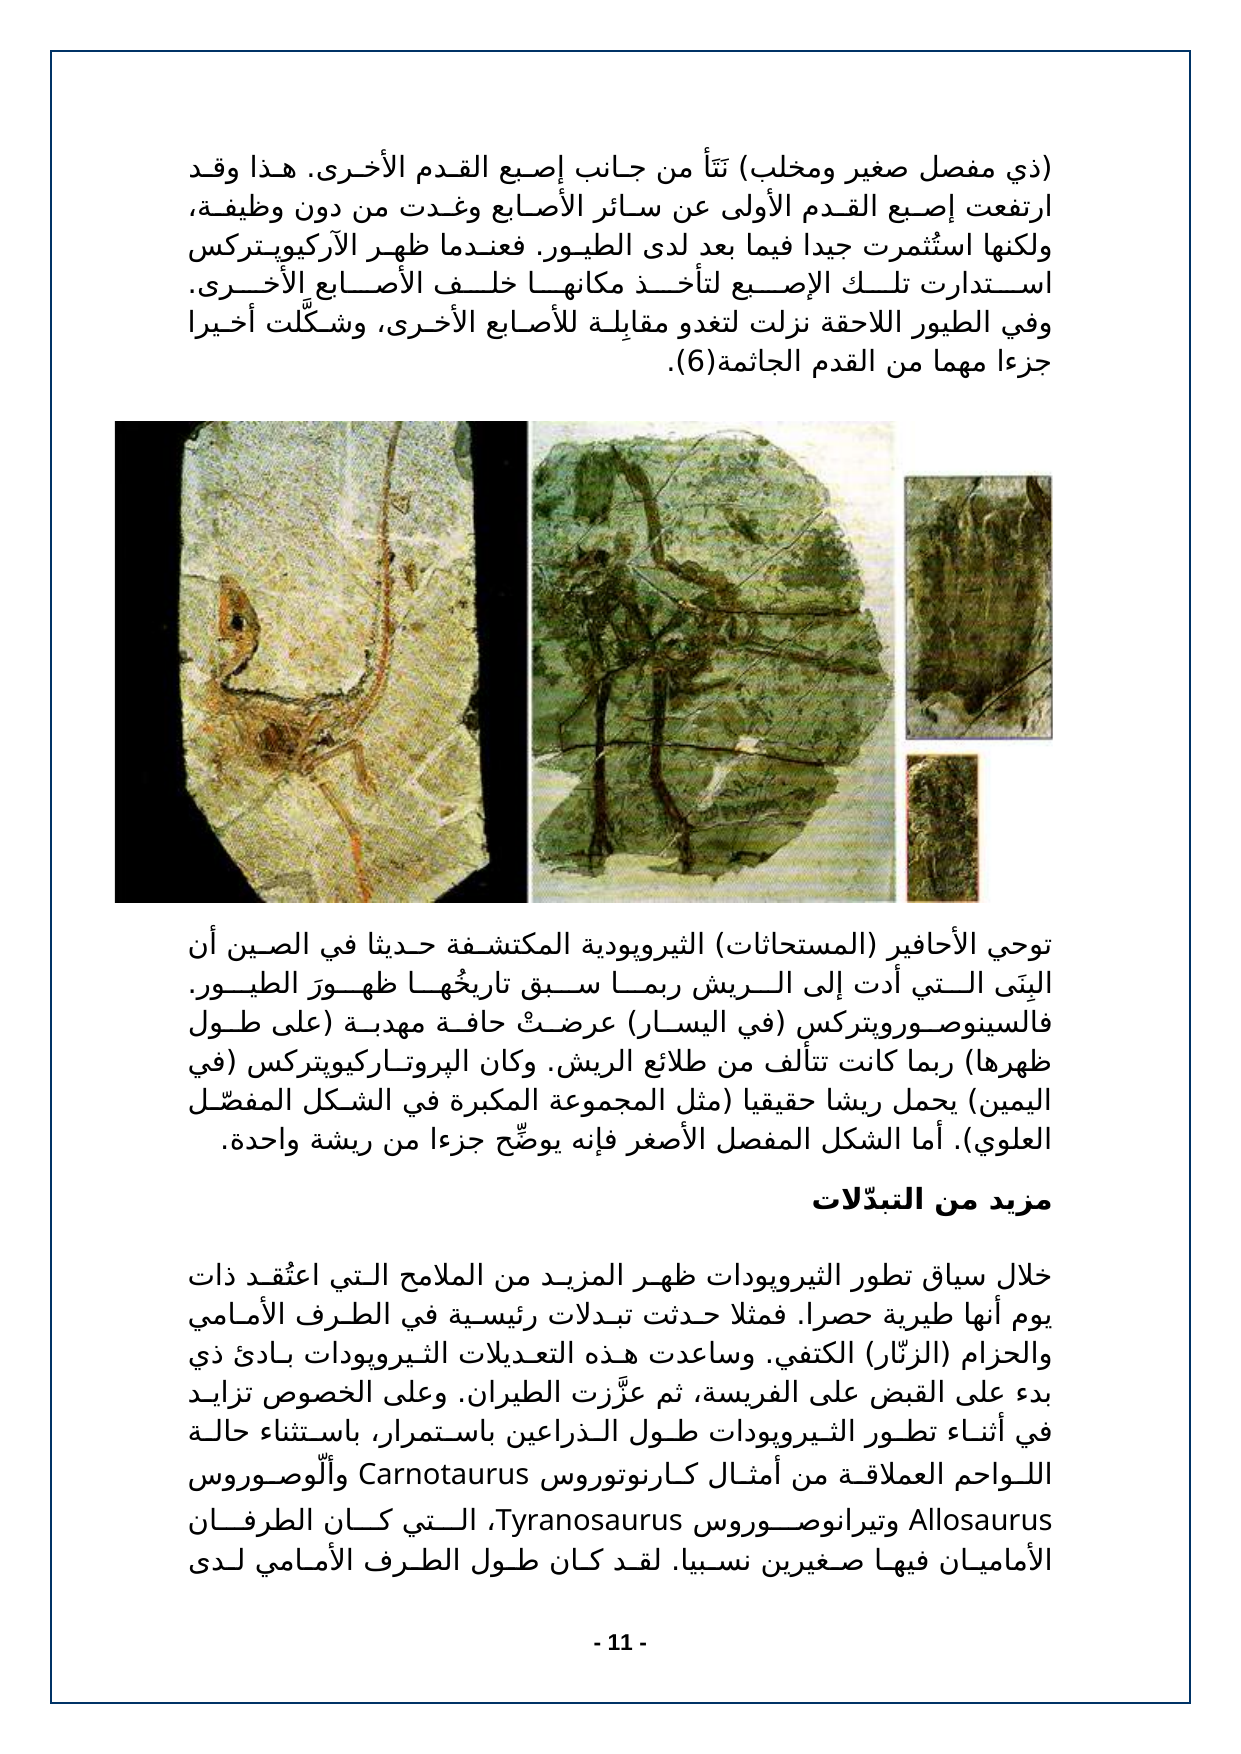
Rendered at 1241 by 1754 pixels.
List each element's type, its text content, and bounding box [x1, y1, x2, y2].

text مزيد من التبدّلات [187, 1182, 1053, 1216]
picture [114, 421, 1053, 903]
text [187, 150, 1053, 379]
text توحي الأحافير (المستحاثات) الثيروپودية المكتشفة حديثا في الصين أن البِنَى التي أدت إلى الريش ربما سبق تاريخُها ظهورَ الطيور. فالسينوصوروپتركس (في اليسار) عرضتْ حافة مهدبة (على طول ظهرها) ربما كانت تتألف من طلائع الريش. وكان الپروتاركيوپتركس (في اليمين) يحمل ريشا حقيقيا (مثل المجموعة المكبرة في الشكل المفصّل العلوي). أما الشكل المفصل الأصغر فإنه يوضِّح جزءا من ريشة واحدة. [187, 928, 1053, 1156]
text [187, 1259, 1053, 1578]
